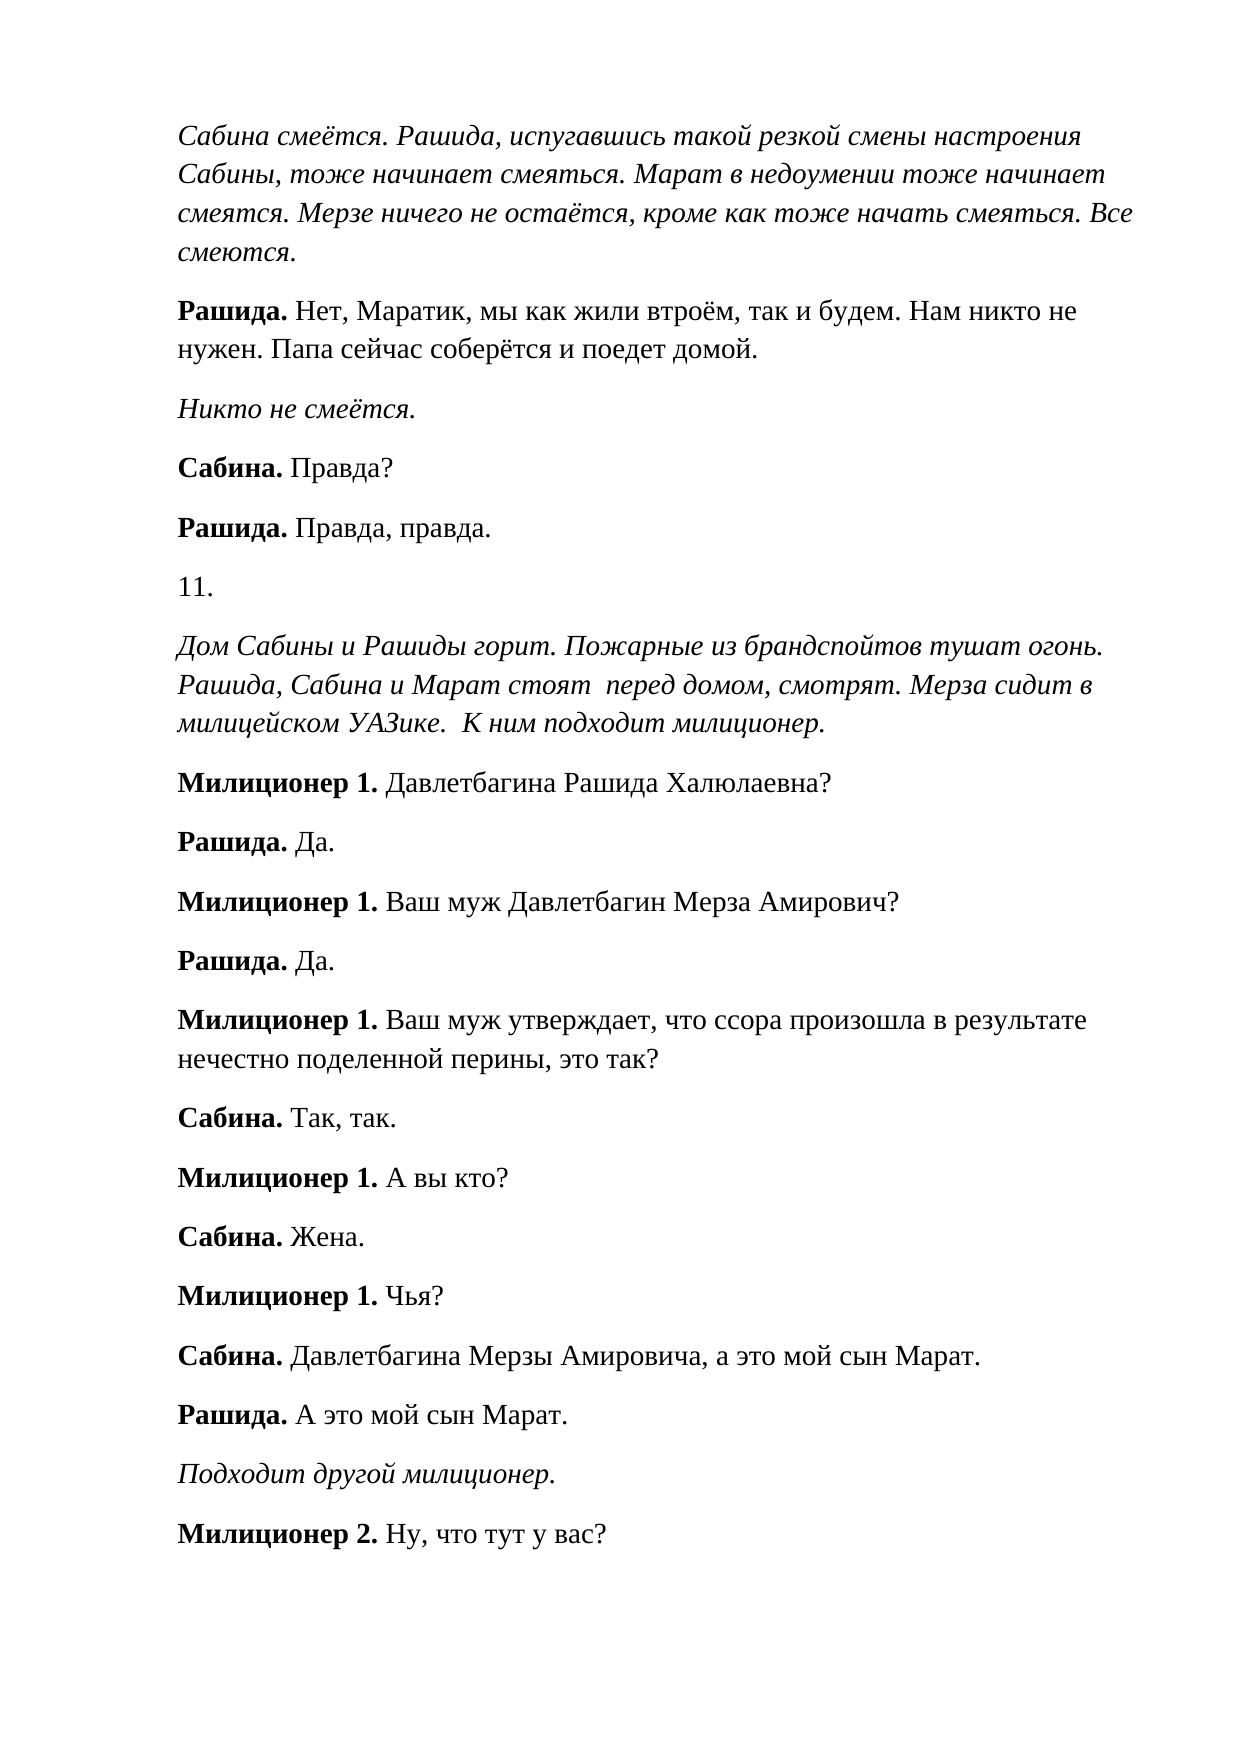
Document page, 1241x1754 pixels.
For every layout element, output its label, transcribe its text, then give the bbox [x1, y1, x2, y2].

text Рашида. Да. [177, 943, 1152, 977]
text Сабина смеётся. Рашида, испугавшись такой резкой смены настроения Сабины, тоже начинает смеяться. Марат в недоумении тоже начинает смеятся. Мерзе ничего не остаётся, кроме как тоже начать смеяться. Все смеются. [177, 118, 1152, 267]
text Дом Сабины и Рашиды горит. Пожарные из брандспойтов тушат огонь. Рашида, Сабина и Марат стоят перед домом, смотрят. Мерза сидит в милицейском УАЗике. К ним подходит милиционер. [177, 628, 1152, 739]
text Подходит другой милиционер. [177, 1457, 1152, 1490]
text Рашида. Нет, Маратик, мы как жили втроём, так и будем. Нам никто не нужен. Папа сейчас соберётся и поедет домой. [177, 293, 1152, 365]
text Милиционер 1. Ваш муж Давлетбагин Мерза Амирович? [177, 884, 1152, 917]
text 11. [177, 569, 1152, 603]
text Никто не смеётся. [177, 391, 1152, 424]
text Милиционер 2. Ну, что тут у вас? [177, 1516, 1152, 1549]
text Сабина. Правда? [177, 450, 1152, 484]
text Рашида. А это мой сын Марат. [177, 1397, 1152, 1431]
text Милиционер 1. Ваш муж утверждает, что ссора произошла в результате нечестно поделенной перины, это так? [177, 1002, 1152, 1074]
text Сабина. Жена. [177, 1219, 1152, 1253]
text Рашида. Да. [177, 824, 1152, 858]
text Сабина. Давлетбагина Мерзы Амировича, а это мой сын Марат. [177, 1338, 1152, 1371]
text Сабина. Так, так. [177, 1100, 1152, 1134]
text Милиционер 1. А вы кто? [177, 1160, 1152, 1193]
text Милиционер 1. Давлетбагина Рашида Халюлаевна? [177, 765, 1152, 798]
text Милиционер 1. Чья? [177, 1278, 1152, 1312]
text Рашида. Правда, правда. [177, 510, 1152, 543]
